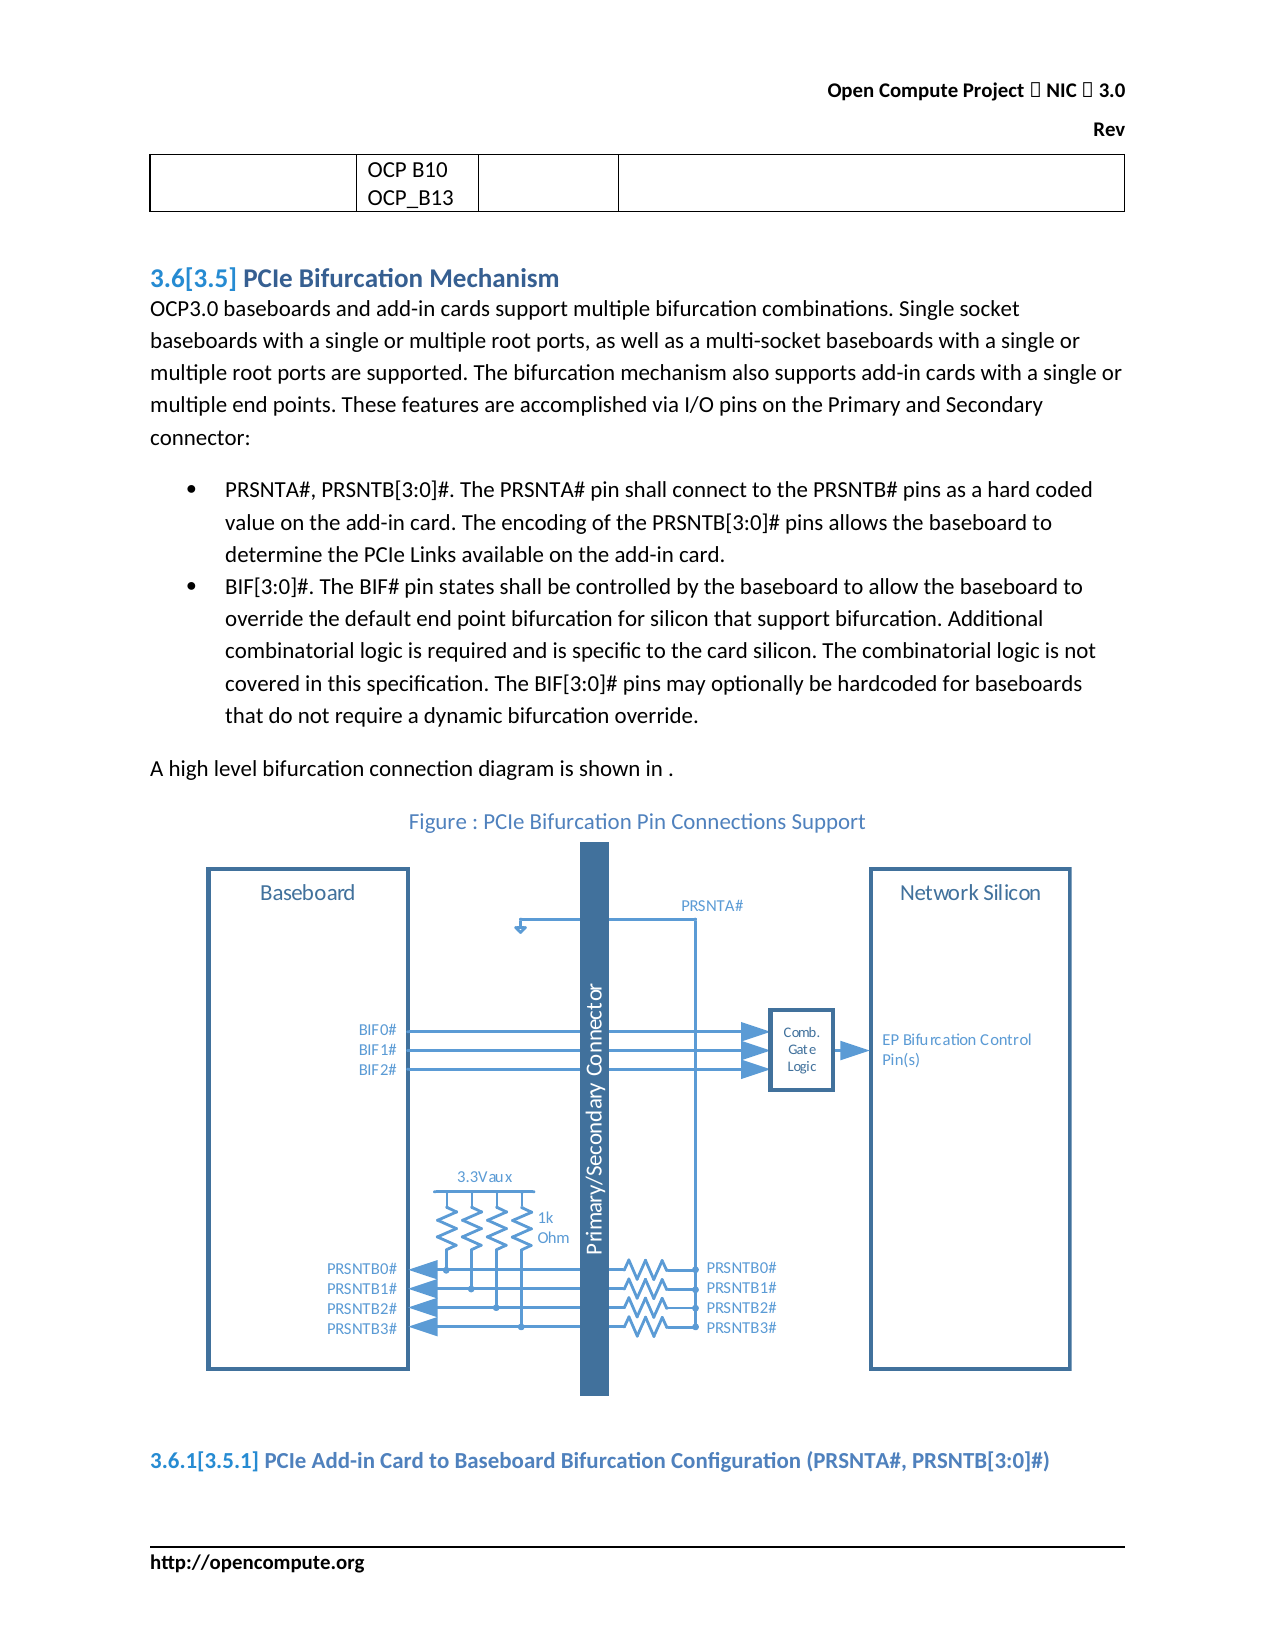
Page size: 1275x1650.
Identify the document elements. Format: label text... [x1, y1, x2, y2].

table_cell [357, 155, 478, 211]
text A high level bifurcation connection diagram is shown in Figure 66. [150, 754, 1125, 782]
list PRSNTA#, PRSNTB[3:0]#. The PRSNTA# pin shall connect to the PRSNTB# pins as a hard coded value on the add-in card. The encoding of the PRSNTB[3:0]# pins allows the baseboard to determine the PCIe Links available on the add-in card. [187, 476, 1125, 568]
text OCP3.0 baseboards and add-in cards support multiple bifurcation combinations. Single socket baseboards with a single or multiple root ports, as well as a multi-socket baseboards with a single or multiple root ports are supported. The bifurcation mechanism also supports add-in cards with a single or multiple end points. These features are accomplished via I/O pins on the Primary and Secondary connector: [150, 294, 1125, 451]
subtitle PCIe Add-in Card to Baseboard Bifurcation Configuration (PRSNTA#, PRSNTB[3:0]#) [150, 1446, 1125, 1474]
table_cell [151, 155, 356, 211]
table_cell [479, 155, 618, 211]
subtitle PCIe Bifurcation Mechanism [150, 261, 1125, 294]
text Figure 66: PCIe Bifurcation Pin Connections Support [150, 807, 1125, 835]
list BIF[3:0]#. The BIF# pin states shall be controlled by the baseboard to allow the baseboard to override the default end point bifurcation for silicon that support bifurcation. Additional combinatorial logic is required and is specific to the card silicon. The combinatorial logic is not covered in this specification. The BIF[3:0]# pins may optionally be hardcoded for baseboards that do not require a dynamic bifurcation override. [187, 572, 1125, 729]
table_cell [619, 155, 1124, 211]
